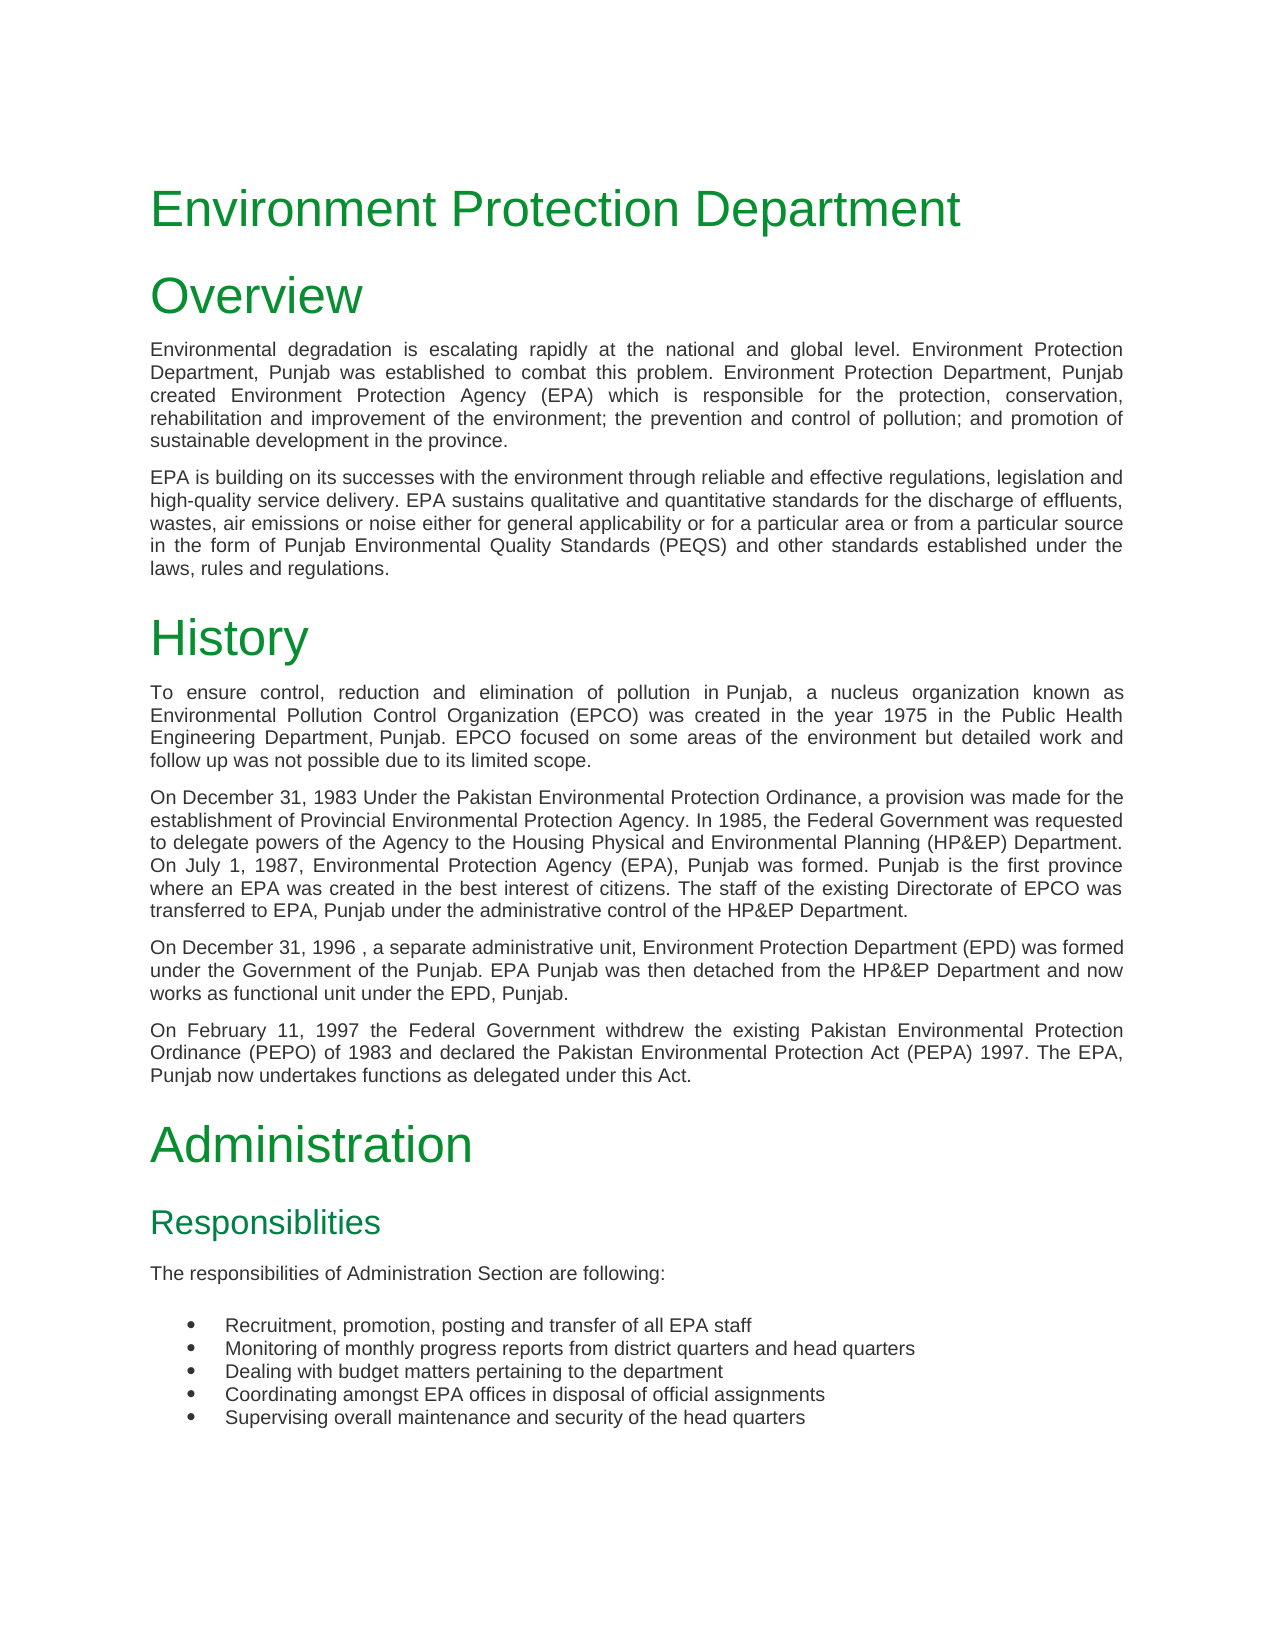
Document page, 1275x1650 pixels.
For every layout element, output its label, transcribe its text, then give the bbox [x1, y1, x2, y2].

text To ensure control, reduction and elimination of pollution in Punjab, a nucleus organization known as Environmental Pollution Control Organization (EPCO) was created in the year 1975 in the Public Health Engineering Department, Punjab. EPCO focused on some areas of the environment but detailed work and follow up was not possible due to its limited scope. [150, 681, 1125, 772]
text Environment Protection Department [150, 178, 1125, 237]
list Recruitment, promotion, posting and transfer of all EPA staff [187, 1314, 1125, 1337]
list Coordinating amongst EPA offices in disposal of official assignments [187, 1383, 1125, 1406]
text On December 31, 1983 Under the Pakistan Environmental Protection Ordinance, a provision was made for the establishment of Provincial Environmental Protection Agency. In 1985, the Federal Government was requested to delegate powers of the Agency to the Housing Physical and Environmental Planning (HP&EP) Department. On July 1, 1987, Environmental Protection Agency (EPA), Punjab was formed. Punjab is the first province where an EPA was created in the best interest of citizens. The staff of the existing Directorate of EPCO was transferred to EPA, Punjab under the administrative control of the HP&EP Department. [150, 786, 1125, 922]
text Environmental degradation is escalating rapidly at the national and global level. Environment Protection Department, Punjab was established to combat this problem. Environment Protection Department, Punjab created Environment Protection Agency (EPA) which is responsible for the protection, conservation, rehabilitation and improvement of the environment; the prevention and control of pollution; and promotion of sustainable development in the province. [150, 338, 1125, 452]
text On February 11, 1997 the Federal Government withdrew the existing Pakistan Environmental Protection Ordinance (PEPO) of 1983 and declared the Pakistan Environmental Protection Act (PEPA) 1997. The EPA, Punjab now undertakes functions as delegated under this Act. [150, 1018, 1125, 1087]
text The responsibilities of Administration Section are following: [150, 1262, 1125, 1284]
text Overview [150, 265, 1125, 324]
subtitle History [150, 608, 1125, 667]
text On December 31, 1996 , a separate administrative unit, Environment Protection Department (EPD) was formed under the Government of the Punjab. EPA Punjab was then detached from the HP&EP Department and now works as functional unit under the EPD, Punjab. [150, 936, 1125, 1004]
subtitle Responsiblities [150, 1202, 1125, 1242]
text EPA is building on its successes with the environment through reliable and effective regulations, legislation and high-quality service delivery. EPA sustains qualitative and quantitative standards for the discharge of effluents, wastes, air emissions or noise either for general applicability or for a particular area or from a particular source in the form of Punjab Environmental Quality Standards (PEQS) and other standards established under the laws, rules and regulations. [150, 466, 1125, 579]
list Dealing with budget matters pertaining to the department [187, 1360, 1125, 1383]
list Supervising overall maintenance and security of the head quarters [187, 1406, 1125, 1429]
subtitle Administration [150, 1115, 1125, 1174]
list Monitoring of monthly progress reports from district quarters and head quarters [187, 1337, 1125, 1360]
